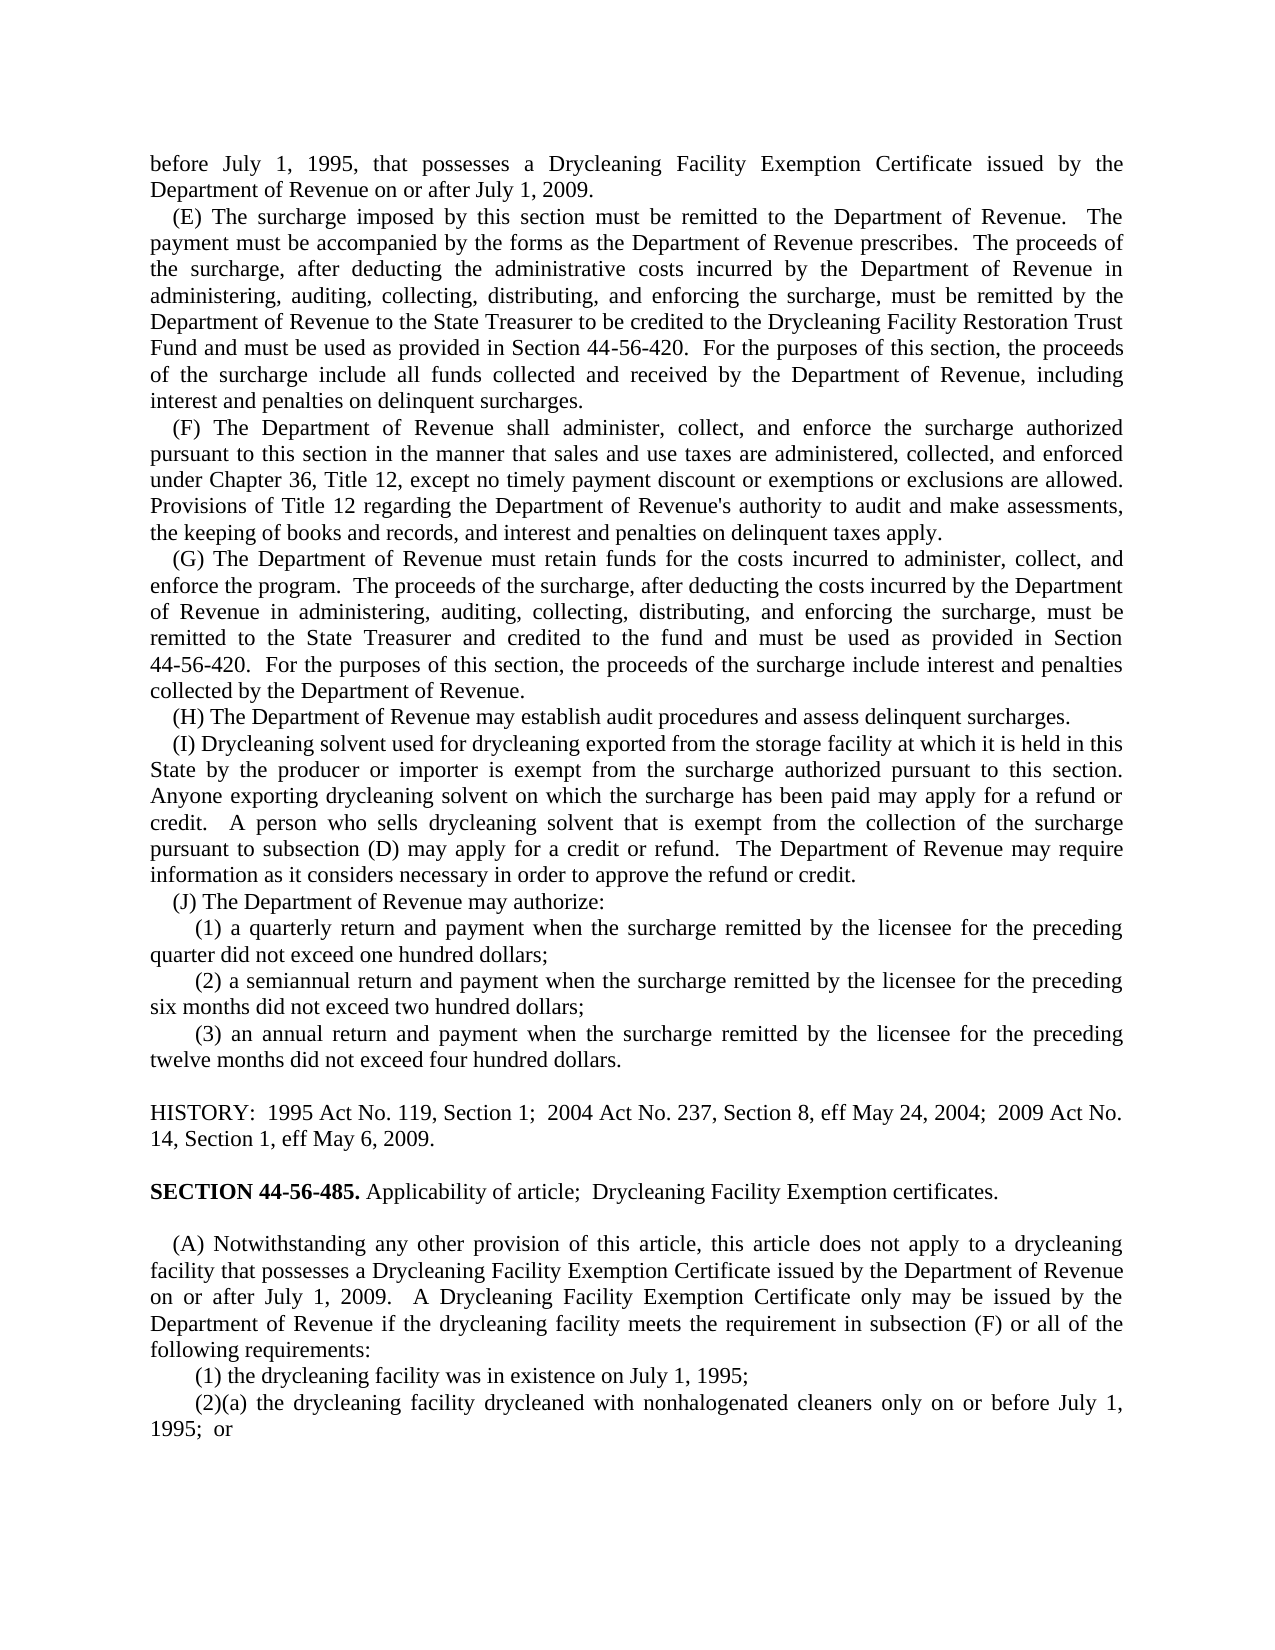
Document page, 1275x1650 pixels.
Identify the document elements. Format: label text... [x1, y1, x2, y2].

text (3) an annual return and payment when the surcharge remitted by the licensee for the preceding twelve months did not exceed four hundred dollars. [150, 1020, 1125, 1072]
text (H) The Department of Revenue may establish audit procedures and assess delinquent surcharges. [150, 703, 1125, 730]
text (J) The Department of Revenue may authorize: [150, 888, 1125, 914]
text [150, 150, 1125, 203]
text SECTION 44-56-485. Applicability of article; Drycleaning Facility Exemption certificates. [150, 1178, 1125, 1204]
text (2)(a) the drycleaning facility drycleaned with nonhalogenated cleaners only on or before July 1, 1995; or [150, 1389, 1125, 1441]
text (G) The Department of Revenue must retain funds for the costs incurred to administer, collect, and enforce the program. The proceeds of the surcharge, after deducting the costs incurred by the Department of Revenue in administering, auditing, collecting, distributing, and enforcing the surcharge, must be remitted to the State Treasurer and credited to the fund and must be used as provided in Section 44-56-420. For the purposes of this section, the proceeds of the surcharge include interest and penalties collected by the Department of Revenue. [150, 545, 1125, 703]
text (F) The Department of Revenue shall administer, collect, and enforce the surcharge authorized pursuant to this section in the manner that sales and use taxes are administered, collected, and enforced under Chapter 36, Title 12, except no timely payment discount or exemptions or exclusions are allowed. Provisions of Title 12 regarding the Department of Revenue's authority to audit and make assessments, the keeping of books and records, and interest and penalties on delinquent taxes apply. [150, 413, 1125, 545]
text (2) a semiannual return and payment when the surcharge remitted by the licensee for the preceding six months did not exceed two hundred dollars; [150, 967, 1125, 1020]
text (1) a quarterly return and payment when the surcharge remitted by the licensee for the preceding quarter did not exceed one hundred dollars; [150, 914, 1125, 967]
text HISTORY: 1995 Act No. 119, Section 1; 2004 Act No. 237, Section 8, eff May 24, 2004; 2009 Act No. 14, Section 1, eff May 6, 2009. [150, 1099, 1125, 1151]
text (I) Drycleaning solvent used for drycleaning exported from the storage facility at which it is held in this State by the producer or importer is exempt from the surcharge authorized pursuant to this section. Anyone exporting drycleaning solvent on which the surcharge has been paid may apply for a refund or credit. A person who sells drycleaning solvent that is exempt from the collection of the surcharge pursuant to subsection (D) may apply for a credit or refund. The Department of Revenue may require information as it considers necessary in order to approve the refund or credit. [150, 730, 1125, 888]
text (1) the drycleaning facility was in existence on July 1, 1995; [150, 1362, 1125, 1389]
text (E) The surcharge imposed by this section must be remitted to the Department of Revenue. The payment must be accompanied by the forms as the Department of Revenue prescribes. The proceeds of the surcharge, after deducting the administrative costs incurred by the Department of Revenue in administering, auditing, collecting, distributing, and enforcing the surcharge, must be remitted by the Department of Revenue to the State Treasurer to be credited to the Drycleaning Facility Restoration Trust Fund and must be used as provided in Section 44-56-420. For the purposes of this section, the proceeds of the surcharge include all funds collected and received by the Department of Revenue, including interest and penalties on delinquent surcharges. [150, 203, 1125, 413]
text (A) Notwithstanding any other provision of this article, this article does not apply to a drycleaning facility that possesses a Drycleaning Facility Exemption Certificate issued by the Department of Revenue on or after July 1, 2009. A Drycleaning Facility Exemption Certificate only may be issued by the Department of Revenue if the drycleaning facility meets the requirement in subsection (F) or all of the following requirements: [150, 1231, 1125, 1362]
